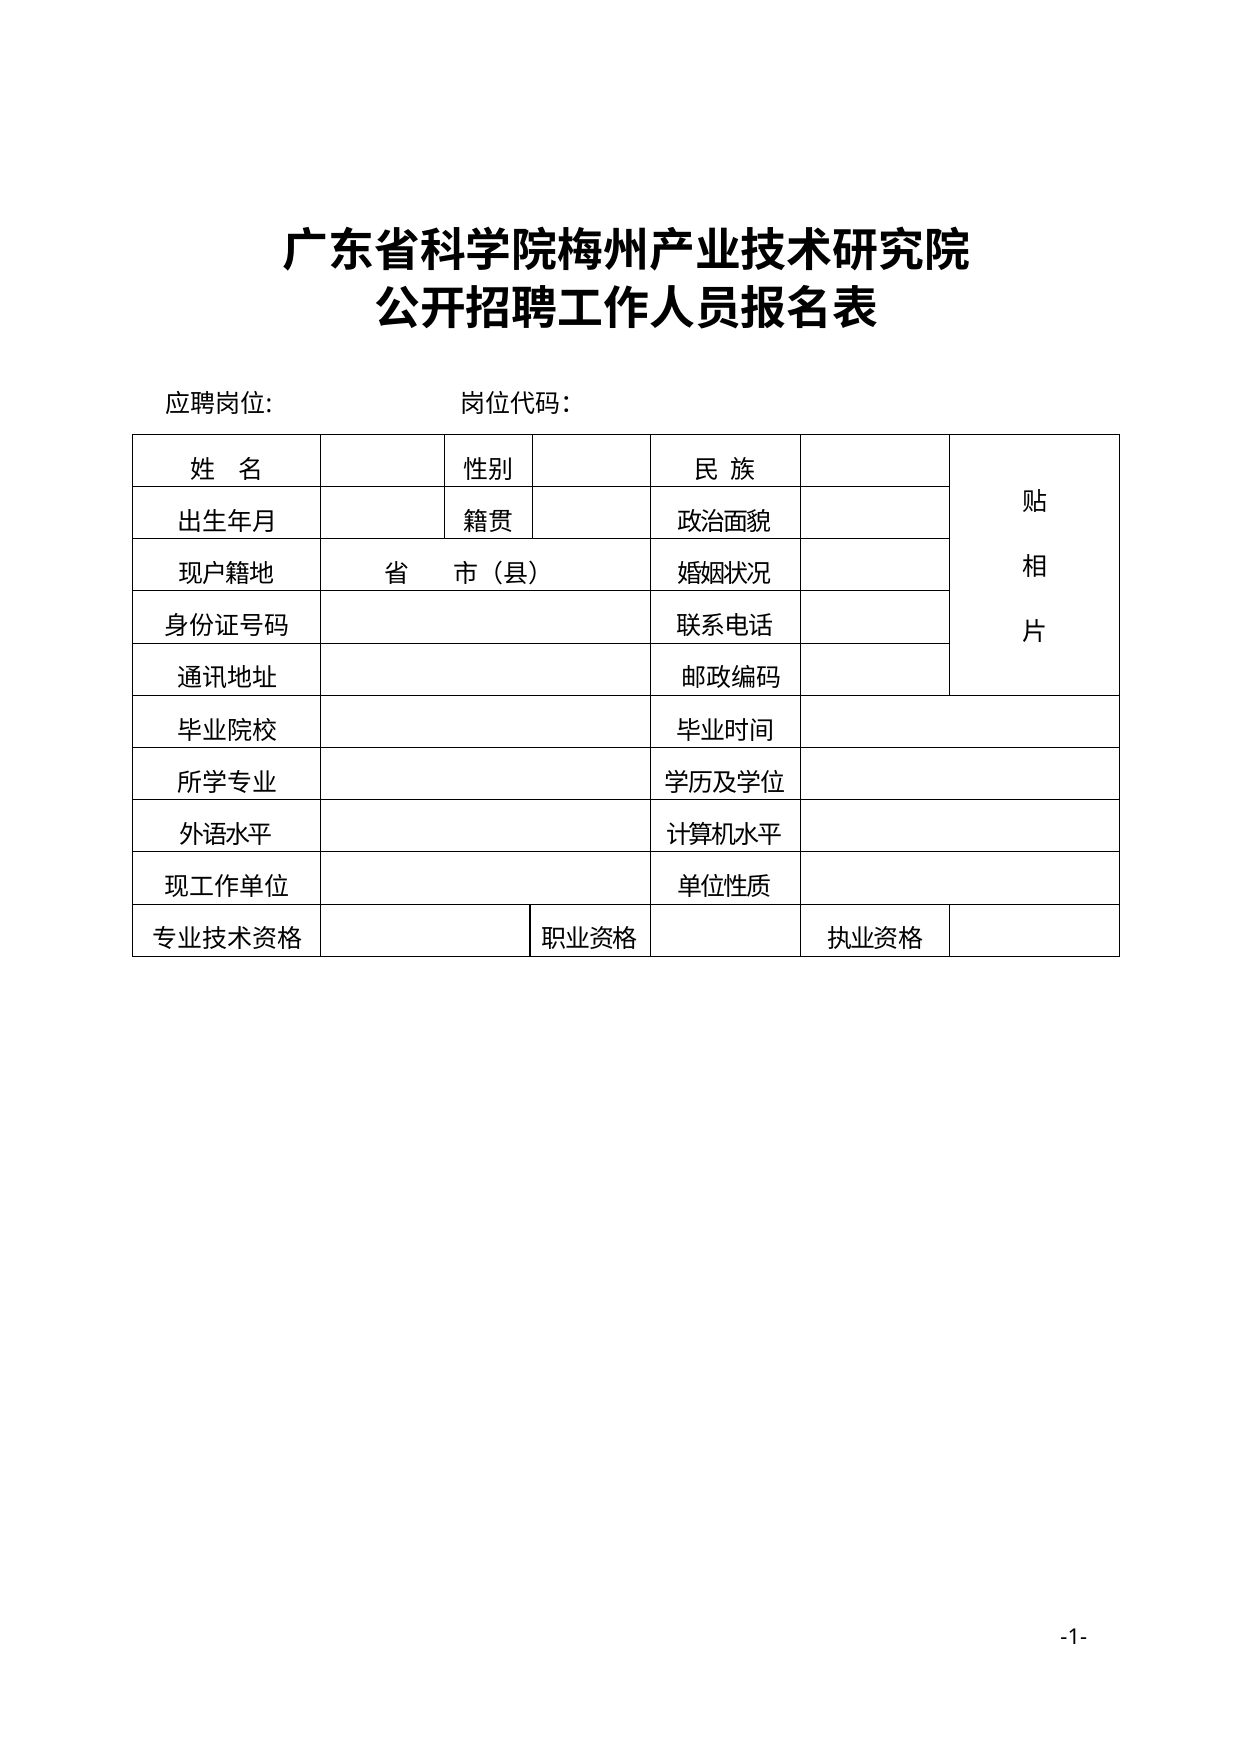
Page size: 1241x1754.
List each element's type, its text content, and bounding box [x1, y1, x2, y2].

text 广东省科学院梅州产业技术研究院 [165, 219, 1087, 278]
table_cell [321, 905, 529, 956]
table_cell 学历及学位 [651, 748, 800, 799]
table_cell 计算机水平 [651, 800, 800, 851]
table_cell 执业资格 [801, 905, 949, 956]
table_cell [321, 644, 650, 695]
table_cell [801, 539, 949, 590]
table_cell 通讯地址 [133, 644, 320, 695]
table_cell [533, 487, 650, 538]
table_cell [801, 852, 1119, 903]
table_cell 现户籍地 [133, 539, 320, 590]
text 公开招聘工作人员报名表 [165, 278, 1087, 336]
table_cell [321, 487, 444, 538]
table_cell [321, 696, 650, 747]
table_cell [321, 800, 650, 851]
table_cell [321, 591, 650, 642]
table_header [533, 435, 650, 486]
table_cell 毕业时间 [651, 696, 800, 747]
table_cell 所学专业 [133, 748, 320, 799]
table_header 性别 [445, 435, 532, 486]
table_cell 现工作单位 [133, 852, 320, 903]
table_header 民 族 [651, 435, 800, 486]
table_cell [801, 487, 949, 538]
table_cell [801, 800, 1119, 851]
table_cell 籍贯 [445, 487, 532, 538]
table_cell 邮政编码 [651, 644, 800, 695]
table_cell 省 市（县） [321, 539, 650, 590]
table_header [321, 435, 444, 486]
table_cell [321, 748, 650, 799]
table_cell [801, 644, 949, 695]
table_cell 婚姻状况 [651, 539, 800, 590]
table_cell 单位性质 [651, 852, 800, 903]
table_cell 毕业院校 [133, 696, 320, 747]
table_header 姓 名 [133, 435, 320, 486]
table_header 贴 相 片 [950, 435, 1119, 695]
table_cell [801, 591, 949, 642]
table_header [801, 435, 949, 486]
table_cell 政治面貌 [651, 487, 800, 538]
table_cell [321, 852, 650, 903]
table_cell 职业资格 [531, 905, 650, 956]
table_cell [950, 905, 1119, 956]
table_cell [801, 696, 1119, 747]
text 应聘岗位: 岗位代码： [165, 369, 1087, 434]
table_cell [651, 905, 800, 956]
table_cell 外语水平 [133, 800, 320, 851]
table_cell 专业技术资格 [133, 905, 320, 956]
table_cell 出生年月 [133, 487, 320, 538]
table_cell 身份证号码 [133, 591, 320, 642]
table_cell 联系电话 [651, 591, 800, 642]
table_cell [801, 748, 1119, 799]
